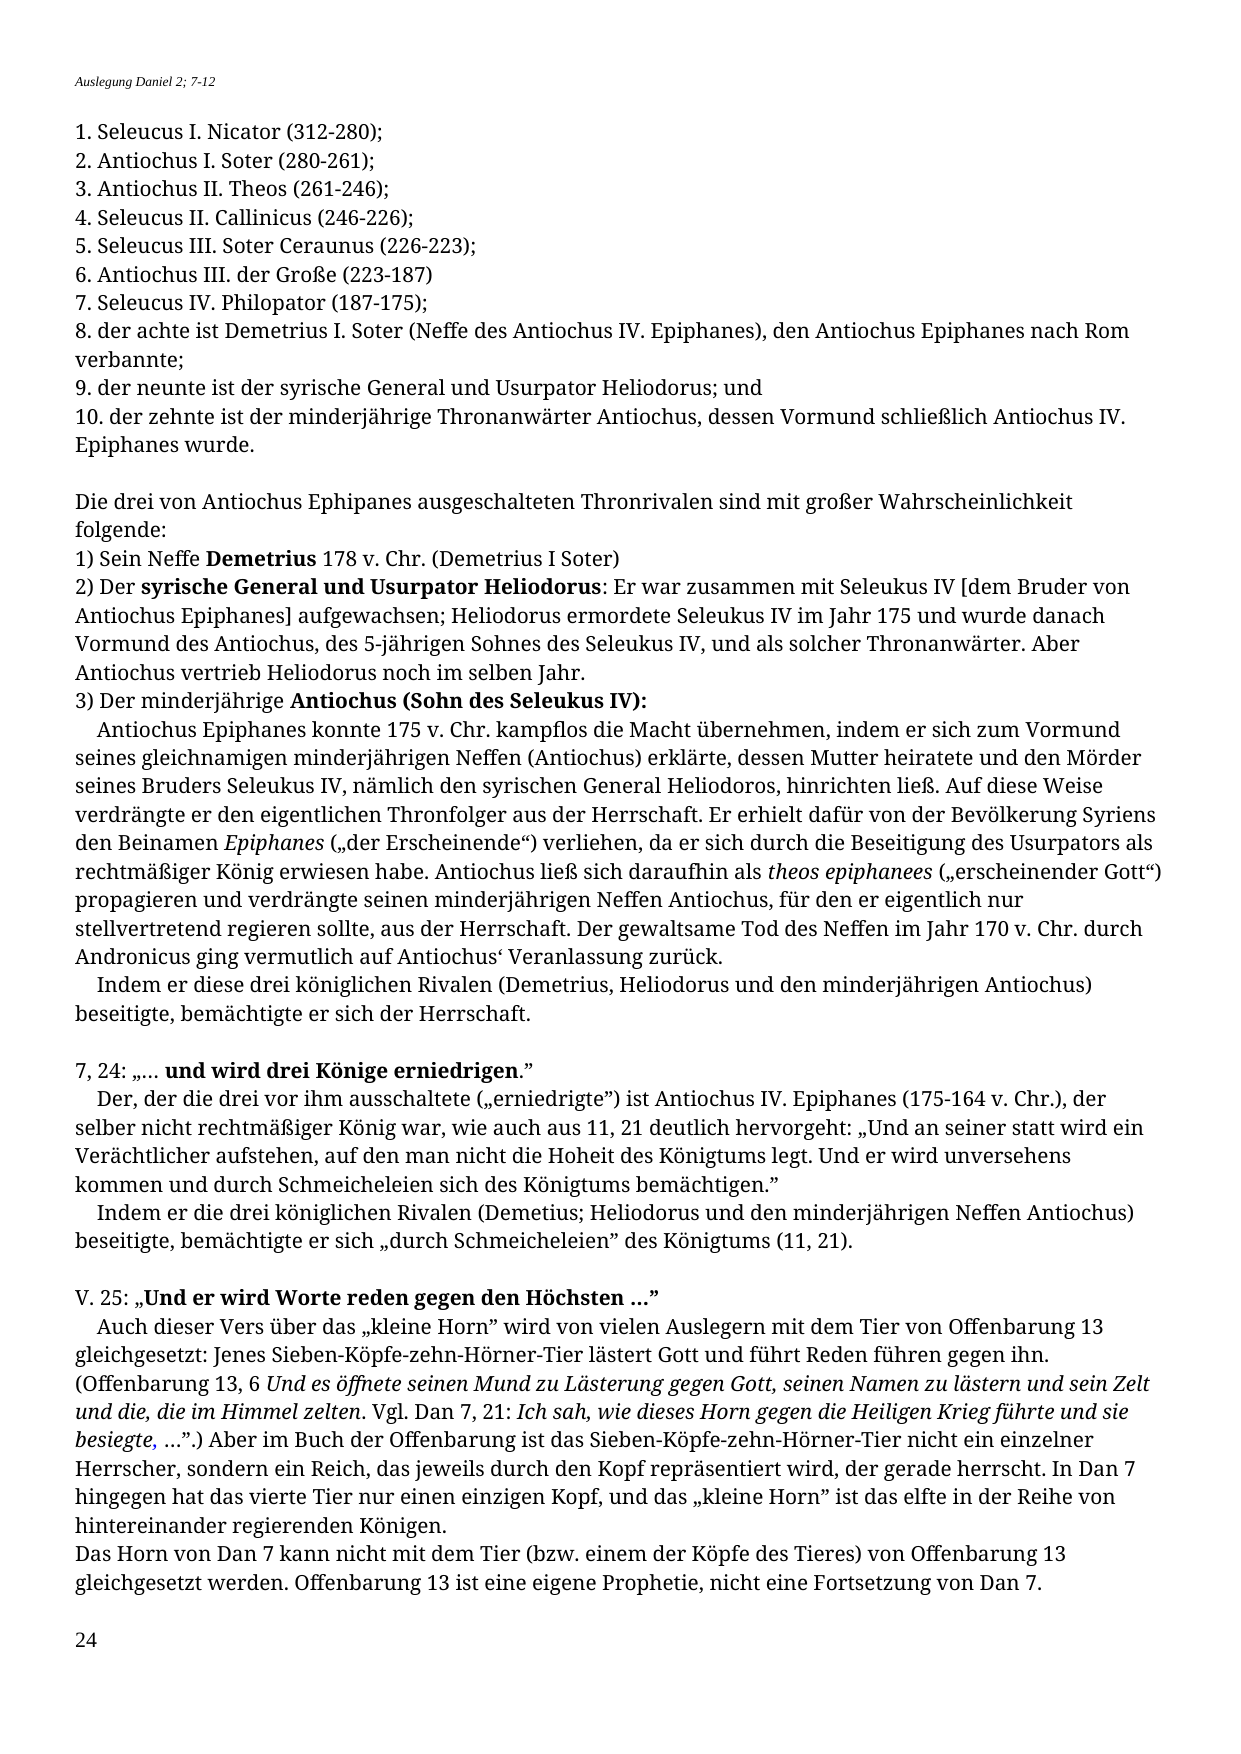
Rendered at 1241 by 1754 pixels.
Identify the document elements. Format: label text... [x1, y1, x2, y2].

text 10. der zehnte ist der minderjährige Thronanwärter Antiochus, dessen Vormund schließlich Antiochus IV. Epiphanes wurde. [75, 402, 1165, 459]
text 9. der neunte ist der syrische General und Usurpator Heliodorus; und [75, 373, 1165, 402]
text Das Horn von Dan 7 kann nicht mit dem Tier (bzw. einem der Köpfe des Tieres) von Offenbarung 13 gleichgesetzt werden. Offenbarung 13 ist eine eigene Prophetie, nicht eine Fortsetzung von Dan 7. [75, 1539, 1165, 1596]
text 4. Seleucus II. Callinicus (246-226); [75, 203, 1165, 231]
text Die drei von Antiochus Ephipanes ausgeschalteten Thronrivalen sind mit großer Wahrscheinlichkeit folgende: [75, 487, 1165, 544]
text 7. Seleucus IV. Philopator (187-175); [75, 288, 1165, 317]
text 6. Antiochus III. der Große (223-187) [75, 260, 1165, 288]
text 8. der achte ist Demetrius I. Soter (Neffe des Antiochus IV. Epiphanes), den Antiochus Epiphanes nach Rom verbannte; [75, 317, 1165, 373]
text 3. Antiochus II. Theos (261-246); [75, 174, 1165, 203]
text 3) Der minderjährige Antiochus (Sohn des Seleukus IV): [75, 686, 1165, 715]
text Der, der die drei vor ihm ausschaltete („erniedrigte”) ist Antiochus IV. Epiphanes (175-164 v. Chr.), der selber nicht rechtmäßiger König war, wie auch aus 11, 21 deutlich hervorgeht: „Und an seiner statt wird ein Verächtlicher aufstehen, auf den man nicht die Hoheit des Königtums legt. Und er wird unversehens kommen und durch Schmeicheleien sich des Königtums bemächtigen.” [75, 1084, 1165, 1198]
text 1. Seleucus I. Nicator (312-280); [75, 117, 1165, 146]
text V. 25: „Und er wird Worte reden gegen den Höchsten …” [75, 1283, 1165, 1312]
text 2) Der syrische General und Usurpator Heliodorus: Er war zusammen mit Seleukus IV [dem Bruder von Antiochus Epiphanes] aufgewachsen; Heliodorus ermordete Seleukus IV im Jahr 175 und wurde danach Vormund des Antiochus, des 5-jährigen Sohnes des Seleukus IV, und als solcher Thronanwärter. Aber Antiochus vertrieb Heliodorus noch im selben Jahr. [75, 572, 1165, 686]
text 5. Seleucus III. Soter Ceraunus (226-223); [75, 231, 1165, 260]
text Antiochus Epiphanes konnte 175 v. Chr. kampflos die Macht übernehmen, indem er sich zum Vormund seines gleichnamigen minderjährigen Neffen (Antiochus) erklärte, dessen Mutter heiratete und den Mörder seines Bruders Seleukus IV, nämlich den syrischen General Heliodoros, hinrichten ließ. Auf diese Weise verdrängte er den eigentlichen Thronfolger aus der Herrschaft. Er erhielt dafür von der Bevölkerung Syriens den Beinamen Epiphanes („der Erscheinende“) verliehen, da er sich durch die Beseitigung des Usurpators als rechtmäßiger König erwiesen habe. Antiochus ließ sich daraufhin als theos epiphanees („erscheinender Gott“) propagieren und verdrängte seinen minderjährigen Neffen Antiochus, für den er eigentlich nur stellvertretend regieren sollte, aus der Herrschaft. Der gewaltsame Tod des Neffen im Jahr 170 v. Chr. durch Andronicus ging vermutlich auf Antiochus‘ Veranlassung zurück. [75, 715, 1165, 971]
text 7, 24: „… und wird drei Könige erniedrigen.” [75, 1056, 1165, 1084]
text Indem er diese drei königlichen Rivalen (Demetrius, Heliodorus und den minderjährigen Antiochus) beseitigte, bemächtigte er sich der Herrschaft. [75, 971, 1165, 1027]
text Indem er die drei königlichen Rivalen (Demetius; Heliodorus und den minderjährigen Neffen Antiochus) beseitigte, bemächtigte er sich „durch Schmeicheleien” des Königtums (11, 21). [75, 1198, 1165, 1255]
text Auch dieser Vers über das „kleine Horn” wird von vielen Auslegern mit dem Tier von Offenbarung 13 gleichgesetzt: Jenes Sieben-Köpfe-zehn-Hörner-Tier lästert Gott und führt Reden führen gegen ihn. (Offenbarung 13, 6 Und es öffnete seinen Mund zu Lästerung gegen Gott, seinen Namen zu lästern und sein Zelt und die, die im Himmel zelten. Vgl. Dan 7, 21: Ich sah, wie dieses Horn gegen die Heiligen Krieg führte und sie besiegte, …”.) Aber im Buch der Offenbarung ist das Sieben-Köpfe-zehn-Hörner-Tier nicht ein einzelner Herrscher, sondern ein Reich, das jeweils durch den Kopf repräsentiert wird, der gerade herrscht. In Dan 7 hingegen hat das vierte Tier nur einen einzigen Kopf, und das „kleine Horn” ist das elfte in der Reihe von hintereinander regierenden Königen. [75, 1312, 1165, 1539]
text 2. Antiochus I. Soter (280-261); [75, 146, 1165, 174]
text 1) Sein Neffe Demetrius 178 v. Chr. (Demetrius I Soter) [75, 544, 1165, 572]
